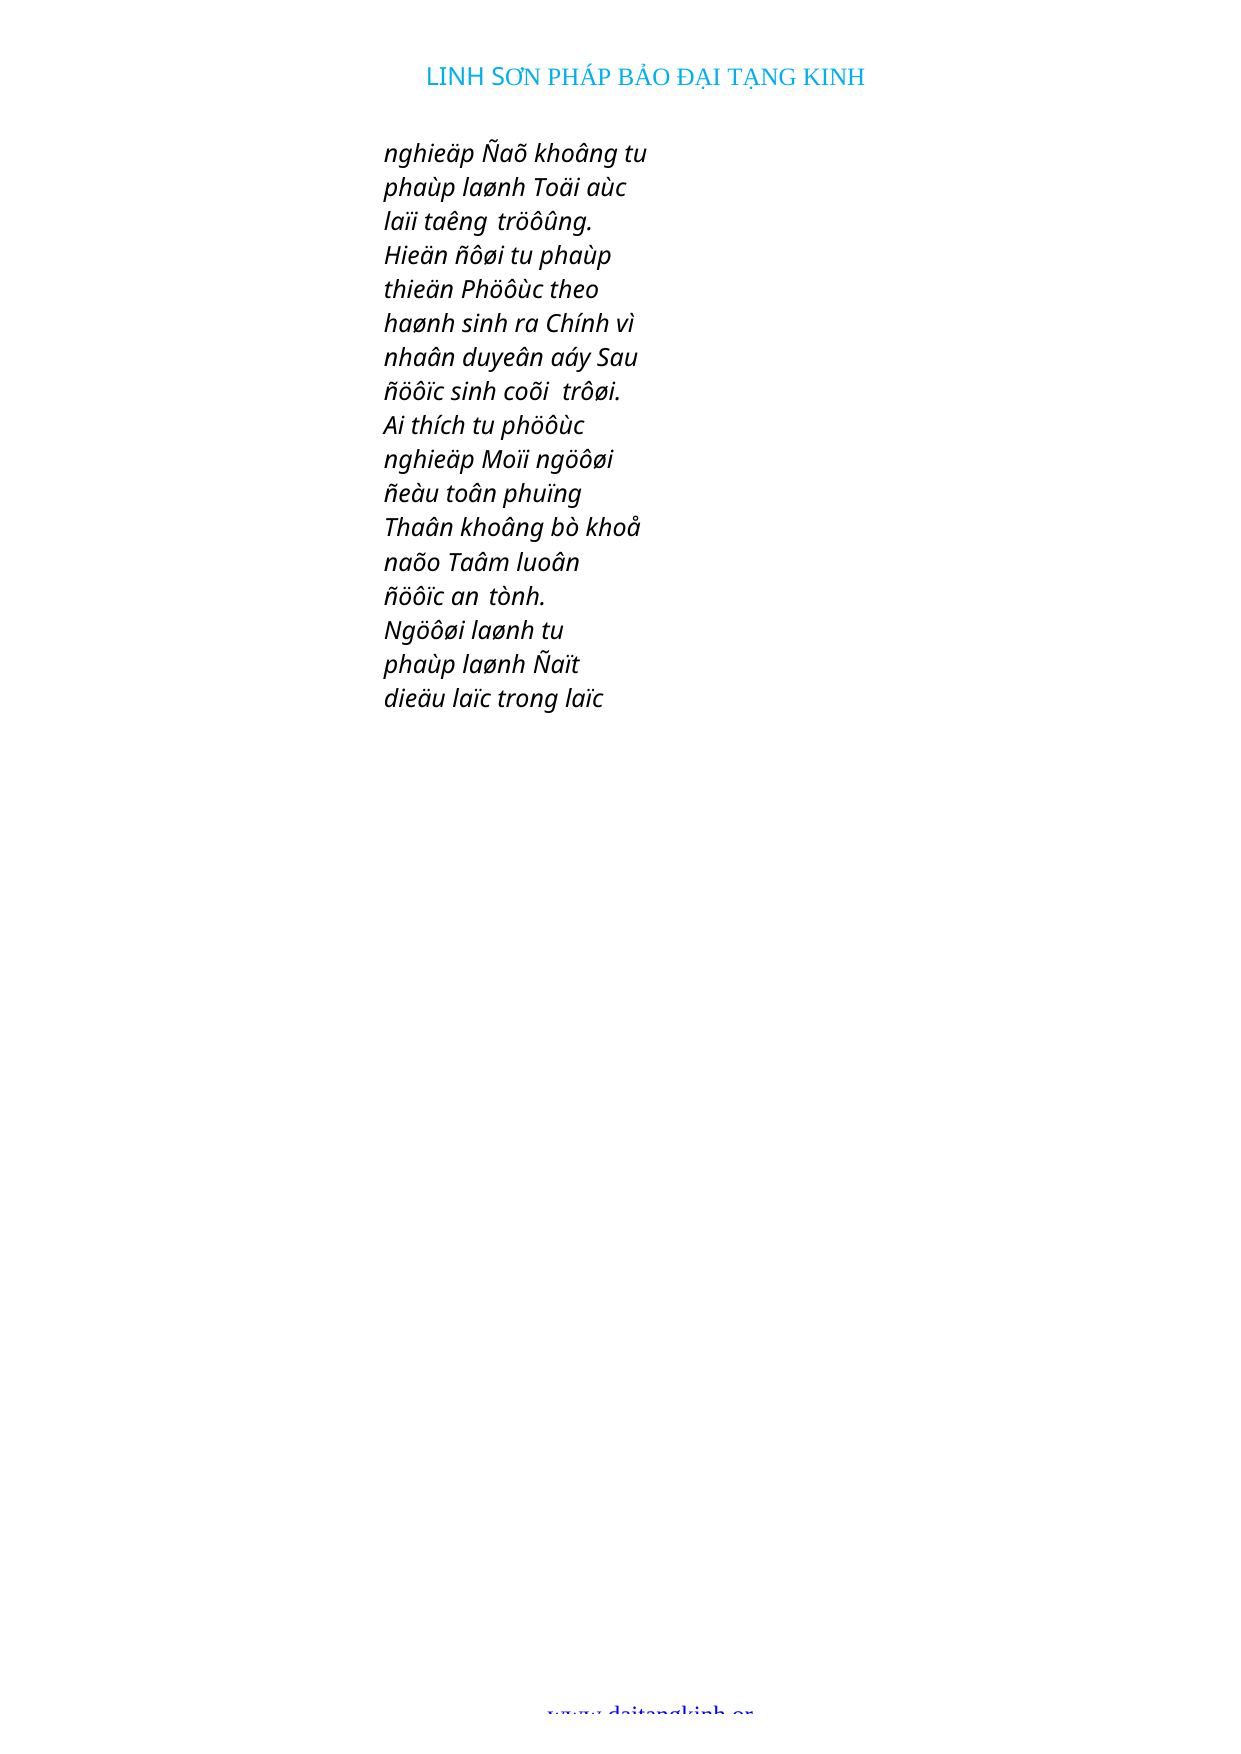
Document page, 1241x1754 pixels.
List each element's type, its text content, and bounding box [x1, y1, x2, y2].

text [384, 135, 649, 238]
text Hieän ñôøi tu phaùp thieän Phöôùc theo haønh sinh ra Chính vì nhaân duyeân aáy Sau ñöôïc sinh coõi trôøi. Ai thích tu phöôùc nghieäp Moïi ngöôøi ñeàu toân phuïng Thaân khoâng bò khoå naõo Taâm luoân ñöôïc an tònh. [384, 238, 645, 612]
text Ngöôøi laønh tu phaùp laønh Ñaït dieäu laïc trong laïc [384, 612, 639, 714]
